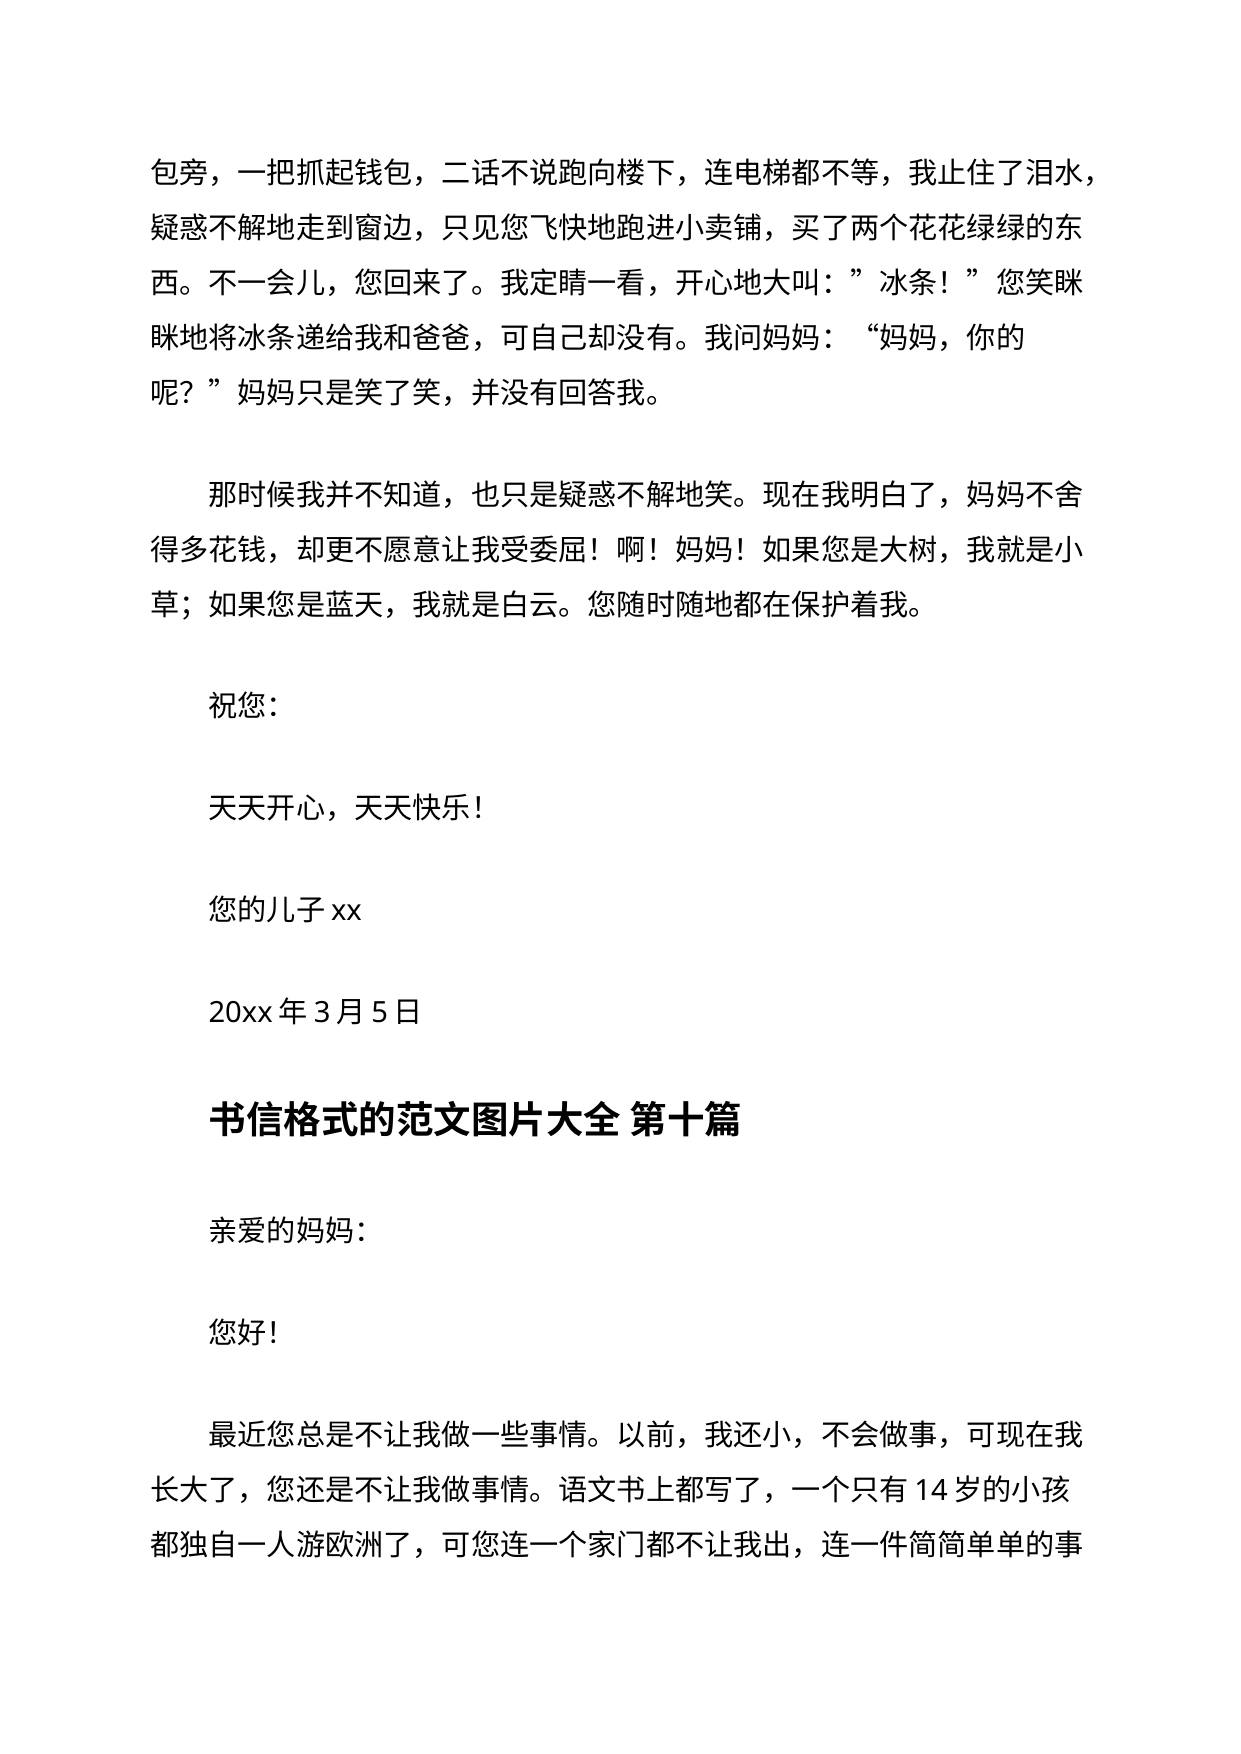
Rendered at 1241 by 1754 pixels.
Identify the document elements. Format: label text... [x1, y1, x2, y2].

text 您的儿子xx [150, 886, 1090, 929]
text 书信格式的范文图片大全 第十篇 [150, 1090, 1090, 1145]
text 您好！ [150, 1309, 1090, 1352]
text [150, 150, 1090, 412]
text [150, 1411, 1090, 1563]
text 亲爱的妈妈： [150, 1208, 1090, 1250]
text 那时候我并不知道，也只是疑惑不解地笑。现在我明白了，妈妈不舍得多花钱，却更不愿意让我受委屈！啊！妈妈！如果您是大树，我就是小草；如果您是蓝天，我就是白云。您随时随地都在保护着我。 [150, 471, 1090, 623]
text 20xx年3月5日 [150, 988, 1090, 1031]
text 祝您： [150, 683, 1090, 725]
text 天天开心，天天快乐！ [150, 785, 1090, 827]
